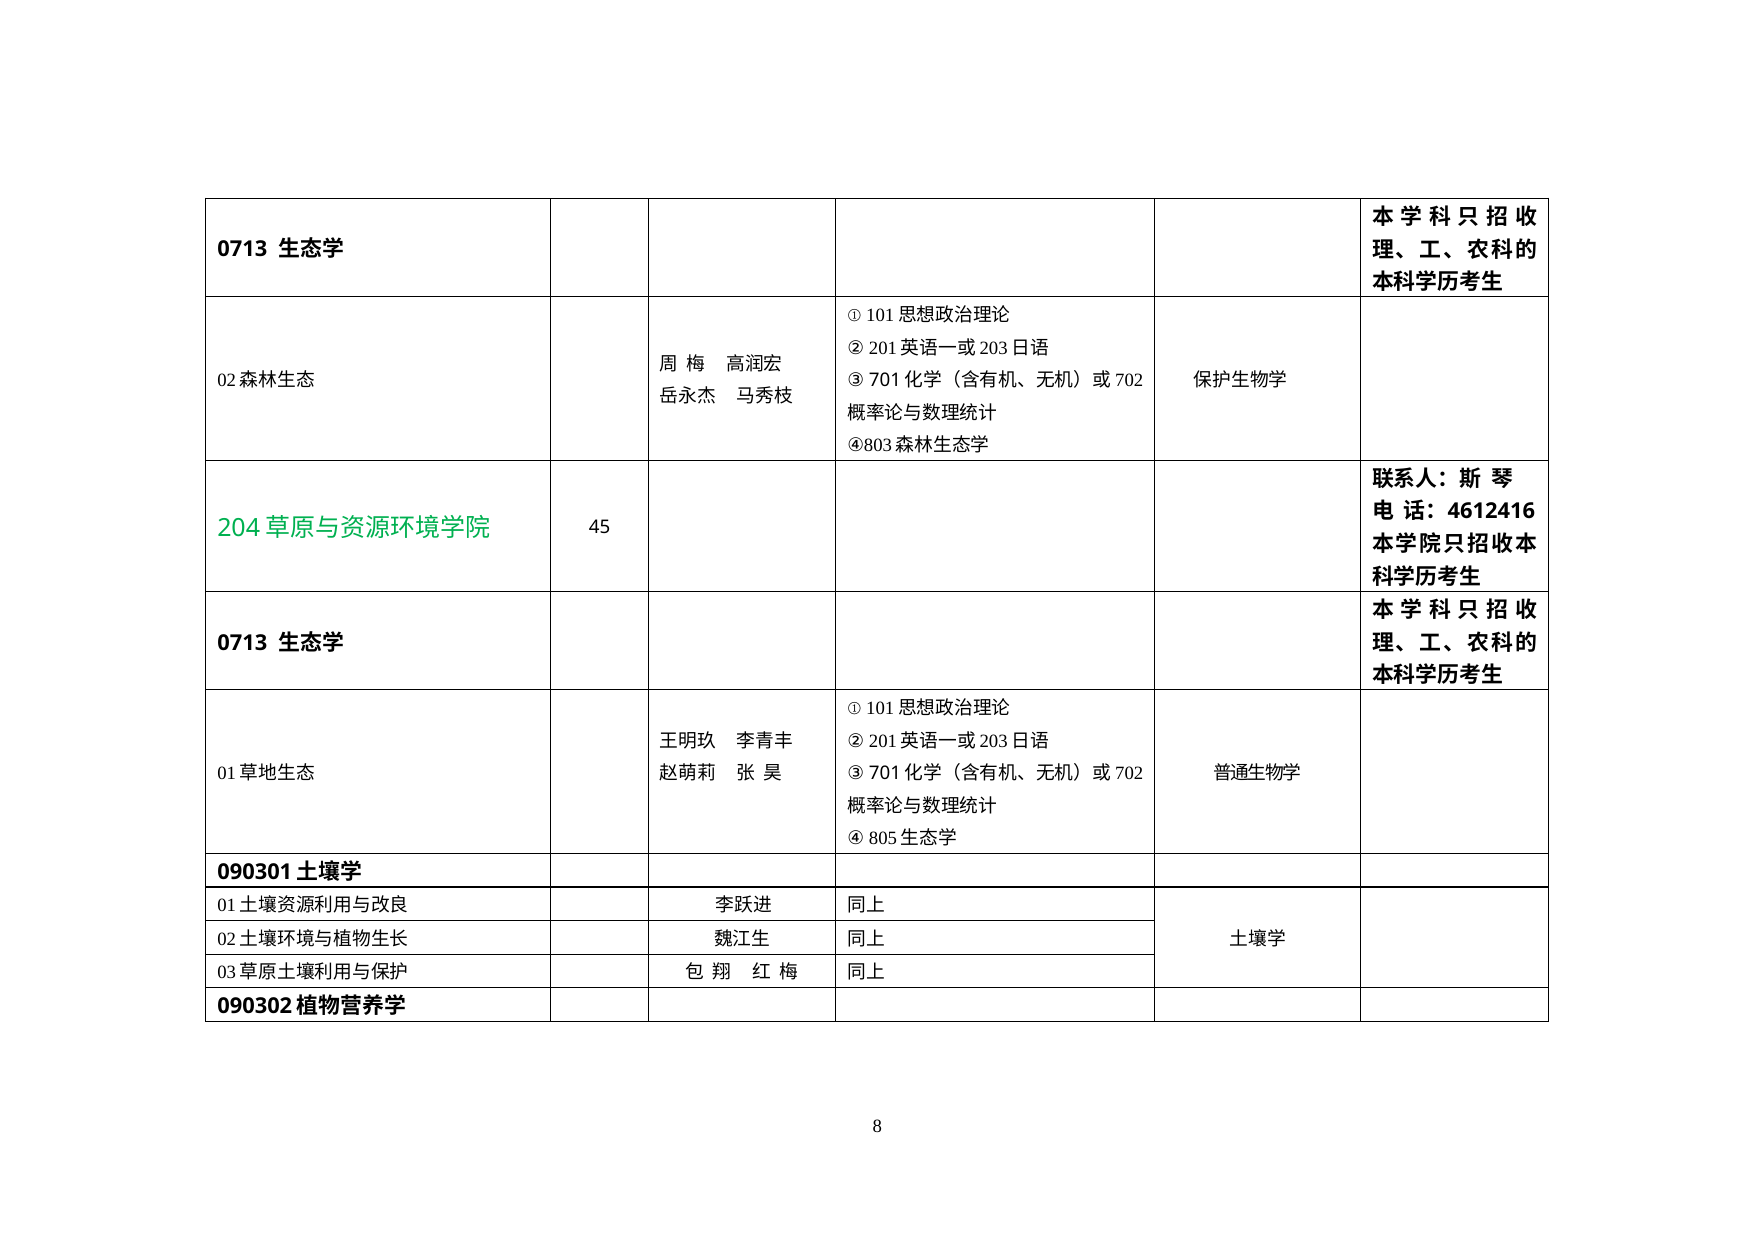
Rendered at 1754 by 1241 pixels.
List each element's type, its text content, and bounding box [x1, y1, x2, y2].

table_cell 李跃进 [649, 888, 835, 920]
table_cell [1155, 199, 1360, 296]
table_cell 204草原与资源环境学院 [206, 461, 550, 591]
table_cell [836, 461, 1154, 591]
table_cell 王明玖 李青丰 赵萌莉 张 昊 [649, 690, 835, 853]
table_cell 魏江生 [649, 921, 835, 953]
table_cell [551, 921, 648, 953]
table_cell [1361, 854, 1548, 886]
table_cell 03草原土壤利用与保护 [206, 955, 550, 987]
table_cell 土壤学 [1155, 888, 1360, 987]
table_cell [836, 592, 1154, 689]
table_cell [649, 199, 835, 296]
table_cell [836, 988, 1154, 1021]
table_cell [551, 988, 648, 1021]
table_cell [1361, 297, 1548, 460]
table_cell 0713 生态学 [206, 199, 550, 296]
table_cell 45 [551, 461, 648, 591]
table_cell [836, 199, 1154, 296]
table_cell 本学科只招收理、工、农科的本科学历考生 [1361, 199, 1548, 296]
table_cell [649, 854, 835, 886]
table_cell 02土壤环境与植物生长 [206, 921, 550, 953]
table_cell 同上 [836, 888, 1154, 920]
table_cell [1155, 988, 1360, 1021]
table_cell [551, 888, 648, 920]
table_cell 0713 生态学 [206, 592, 550, 689]
table_cell 同上 [836, 955, 1154, 987]
table_cell [1155, 854, 1360, 886]
table_cell 本学科只招收理、工、农科的本科学历考生 [1361, 592, 1548, 689]
table_cell 02森林生态 [206, 297, 550, 460]
table_cell 090302植物营养学 [206, 988, 550, 1021]
table_cell [649, 461, 835, 591]
table_cell [551, 955, 648, 987]
table_cell [1155, 592, 1360, 689]
table_cell [836, 854, 1154, 886]
table_cell [1155, 461, 1360, 591]
table_cell 01土壤资源利用与改良 [206, 888, 550, 920]
table_cell 周 梅 高润宏 岳永杰 马秀枝 [649, 297, 835, 460]
table_cell 普通生物学 [1155, 690, 1360, 853]
table_cell 联系人：斯 琴 电 话：4612416 本学院只招收本科学历考生 [1361, 461, 1548, 591]
table_cell [1361, 888, 1548, 987]
table_cell ① 101思想政治理论 ② 201英语一或203日语 ③ 701化学（含有机、无机）或702概率论与数理统计 ④803森林生态学 [836, 297, 1154, 460]
table_cell [649, 988, 835, 1021]
table_cell ① 101思想政治理论 ② 201英语一或203日语 ③ 701化学（含有机、无机）或702概率论与数理统计 ④ 805生态学 [836, 690, 1154, 853]
table_cell 090301土壤学 [206, 854, 550, 886]
table_cell 保护生物学 [1155, 297, 1360, 460]
table_cell [1361, 690, 1548, 853]
table_cell [551, 690, 648, 853]
table_cell 01草地生态 [206, 690, 550, 853]
table_cell [649, 592, 835, 689]
table_cell [551, 297, 648, 460]
table_cell [551, 854, 648, 886]
table_cell [551, 199, 648, 296]
table_cell [1361, 988, 1548, 1021]
table_cell 同上 [836, 921, 1154, 953]
table_cell [551, 592, 648, 689]
table_cell 包 翔 红 梅 [649, 955, 835, 987]
